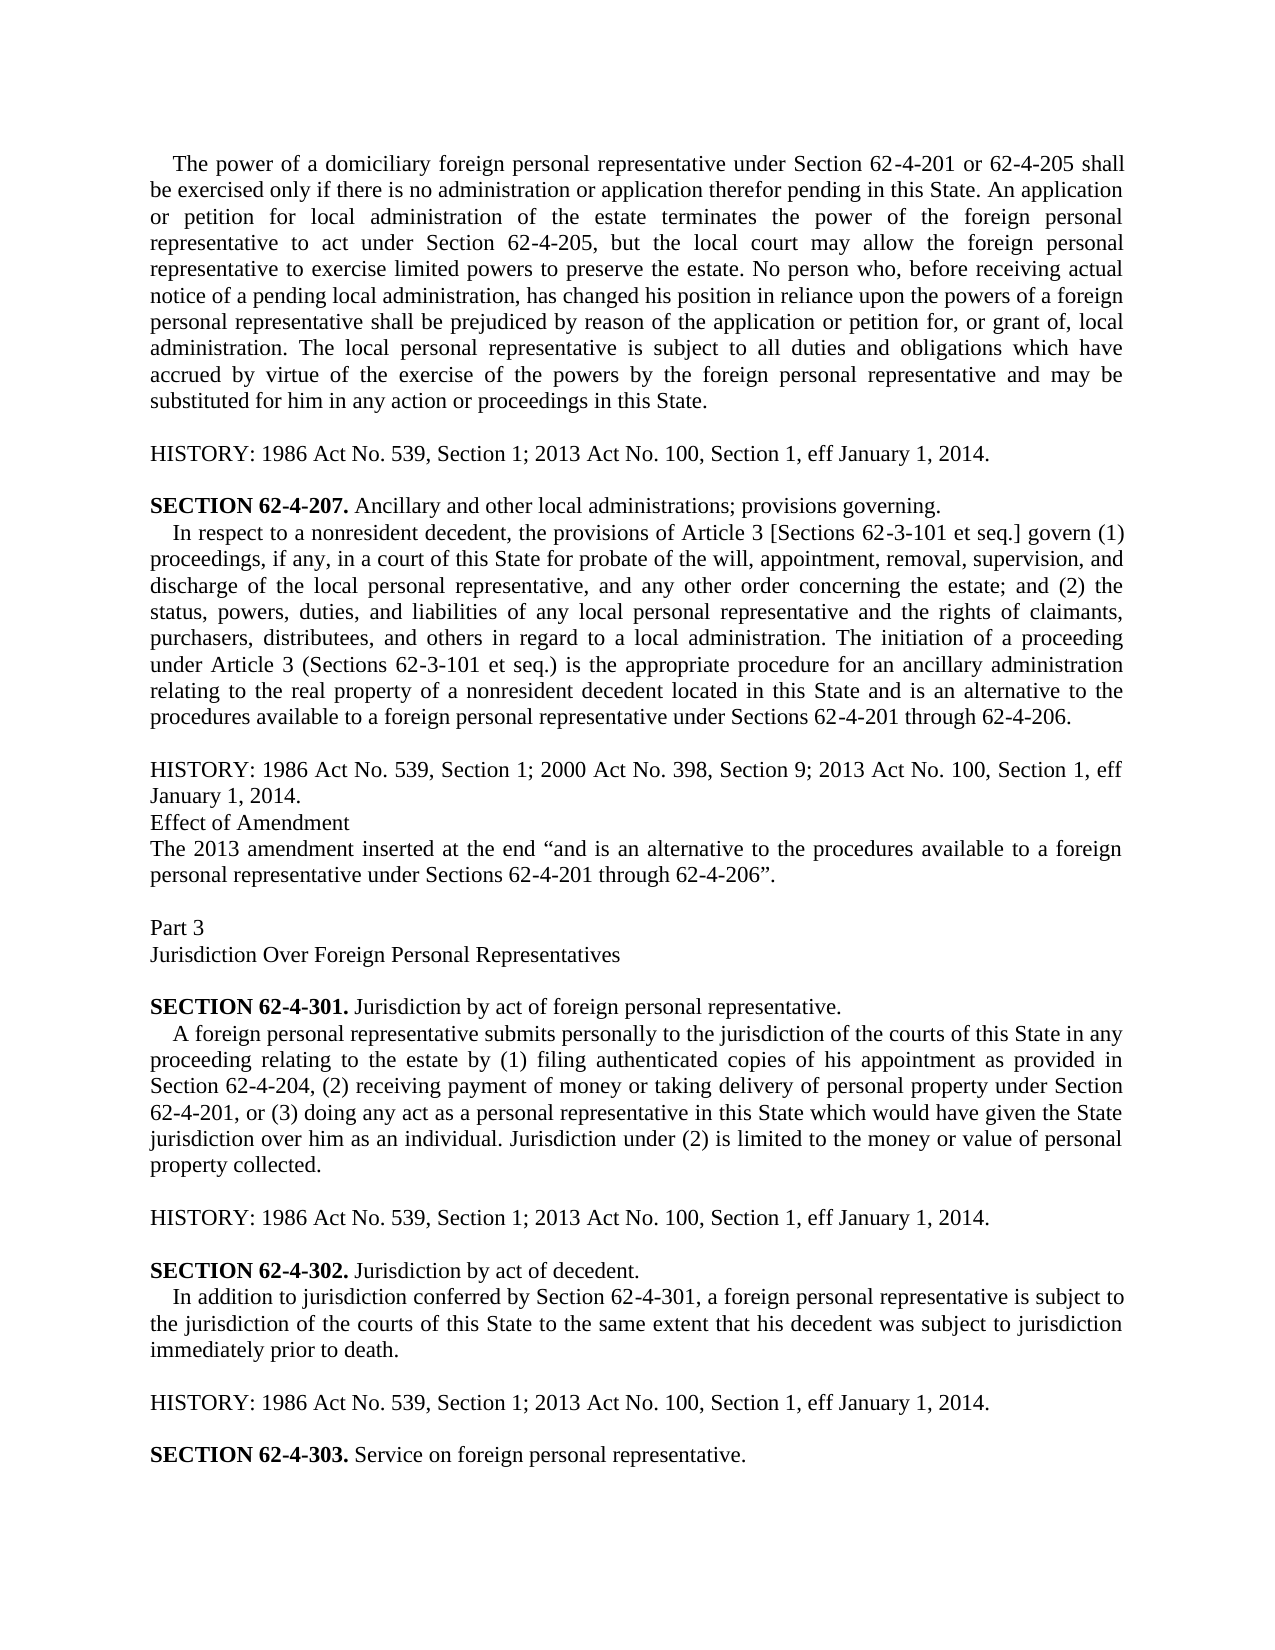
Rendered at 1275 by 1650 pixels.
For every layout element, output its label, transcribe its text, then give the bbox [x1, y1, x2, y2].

text HISTORY: 1986 Act No. 539, Section 1; 2013 Act No. 100, Section 1, eff January 1, 2014. [150, 440, 1125, 466]
text In respect to a nonresident decedent, the provisions of Article 3 [Sections 62-3-101 et seq.] govern (1) proceedings, if any, in a court of this State for probate of the will, appointment, removal, supervision, and discharge of the local personal representative, and any other order concerning the estate; and (2) the status, powers, duties, and liabilities of any local personal representative and the rights of claimants, purchasers, distributees, and others in regard to a local administration. The initiation of a proceeding under Article 3 (Sections 62-3-101 et seq.) is the appropriate procedure for an ancillary administration relating to the real property of a nonresident decedent located in this State and is an alternative to the procedures available to a foreign personal representative under Sections 62-4-201 through 62-4-206. [150, 519, 1125, 730]
text In addition to jurisdiction conferred by Section 62-4-301, a foreign personal representative is subject to the jurisdiction of the courts of this State to the same extent that his decedent was subject to jurisdiction immediately prior to death. [150, 1283, 1125, 1362]
text Jurisdiction Over Foreign Personal Representatives [150, 941, 1125, 967]
text SECTION 62-4-303. Service on foreign personal representative. [150, 1441, 1125, 1468]
text HISTORY: 1986 Act No. 539, Section 1; 2013 Act No. 100, Section 1, eff January 1, 2014. [150, 1389, 1125, 1415]
text HISTORY: 1986 Act No. 539, Section 1; 2013 Act No. 100, Section 1, eff January 1, 2014. [150, 1204, 1125, 1231]
text The 2013 amendment inserted at the end “and is an alternative to the procedures available to a foreign personal representative under Sections 62-4-201 through 62-4-206”. [150, 835, 1125, 888]
text Part 3 [150, 914, 1125, 941]
text The power of a domiciliary foreign personal representative under Section 62-4-201 or 62-4-205 shall be exercised only if there is no administration or application therefor pending in this State. An application or petition for local administration of the estate terminates the power of the foreign personal representative to act under Section 62-4-205, but the local court may allow the foreign personal representative to exercise limited powers to preserve the estate. No person who, before receiving actual notice of a pending local administration, has changed his position in reliance upon the powers of a foreign personal representative shall be prejudiced by reason of the application or petition for, or grant of, local administration. The local personal representative is subject to all duties and obligations which have accrued by virtue of the exercise of the powers by the foreign personal representative and may be substituted for him in any action or proceedings in this State. [150, 150, 1125, 413]
text Effect of Amendment [150, 809, 1125, 835]
text HISTORY: 1986 Act No. 539, Section 1; 2000 Act No. 398, Section 9; 2013 Act No. 100, Section 1, eff January 1, 2014. [150, 756, 1125, 809]
text SECTION 62-4-302. Jurisdiction by act of decedent. [150, 1257, 1125, 1283]
text SECTION 62-4-301. Jurisdiction by act of foreign personal representative. [150, 993, 1125, 1020]
text SECTION 62-4-207. Ancillary and other local administrations; provisions governing. [150, 493, 1125, 519]
text A foreign personal representative submits personally to the jurisdiction of the courts of this State in any proceeding relating to the estate by (1) filing authenticated copies of his appointment as provided in Section 62-4-204, (2) receiving payment of money or taking delivery of personal property under Section 62-4-201, or (3) doing any act as a personal representative in this State which would have given the State jurisdiction over him as an individual. Jurisdiction under (2) is limited to the money or value of personal property collected. [150, 1020, 1125, 1178]
